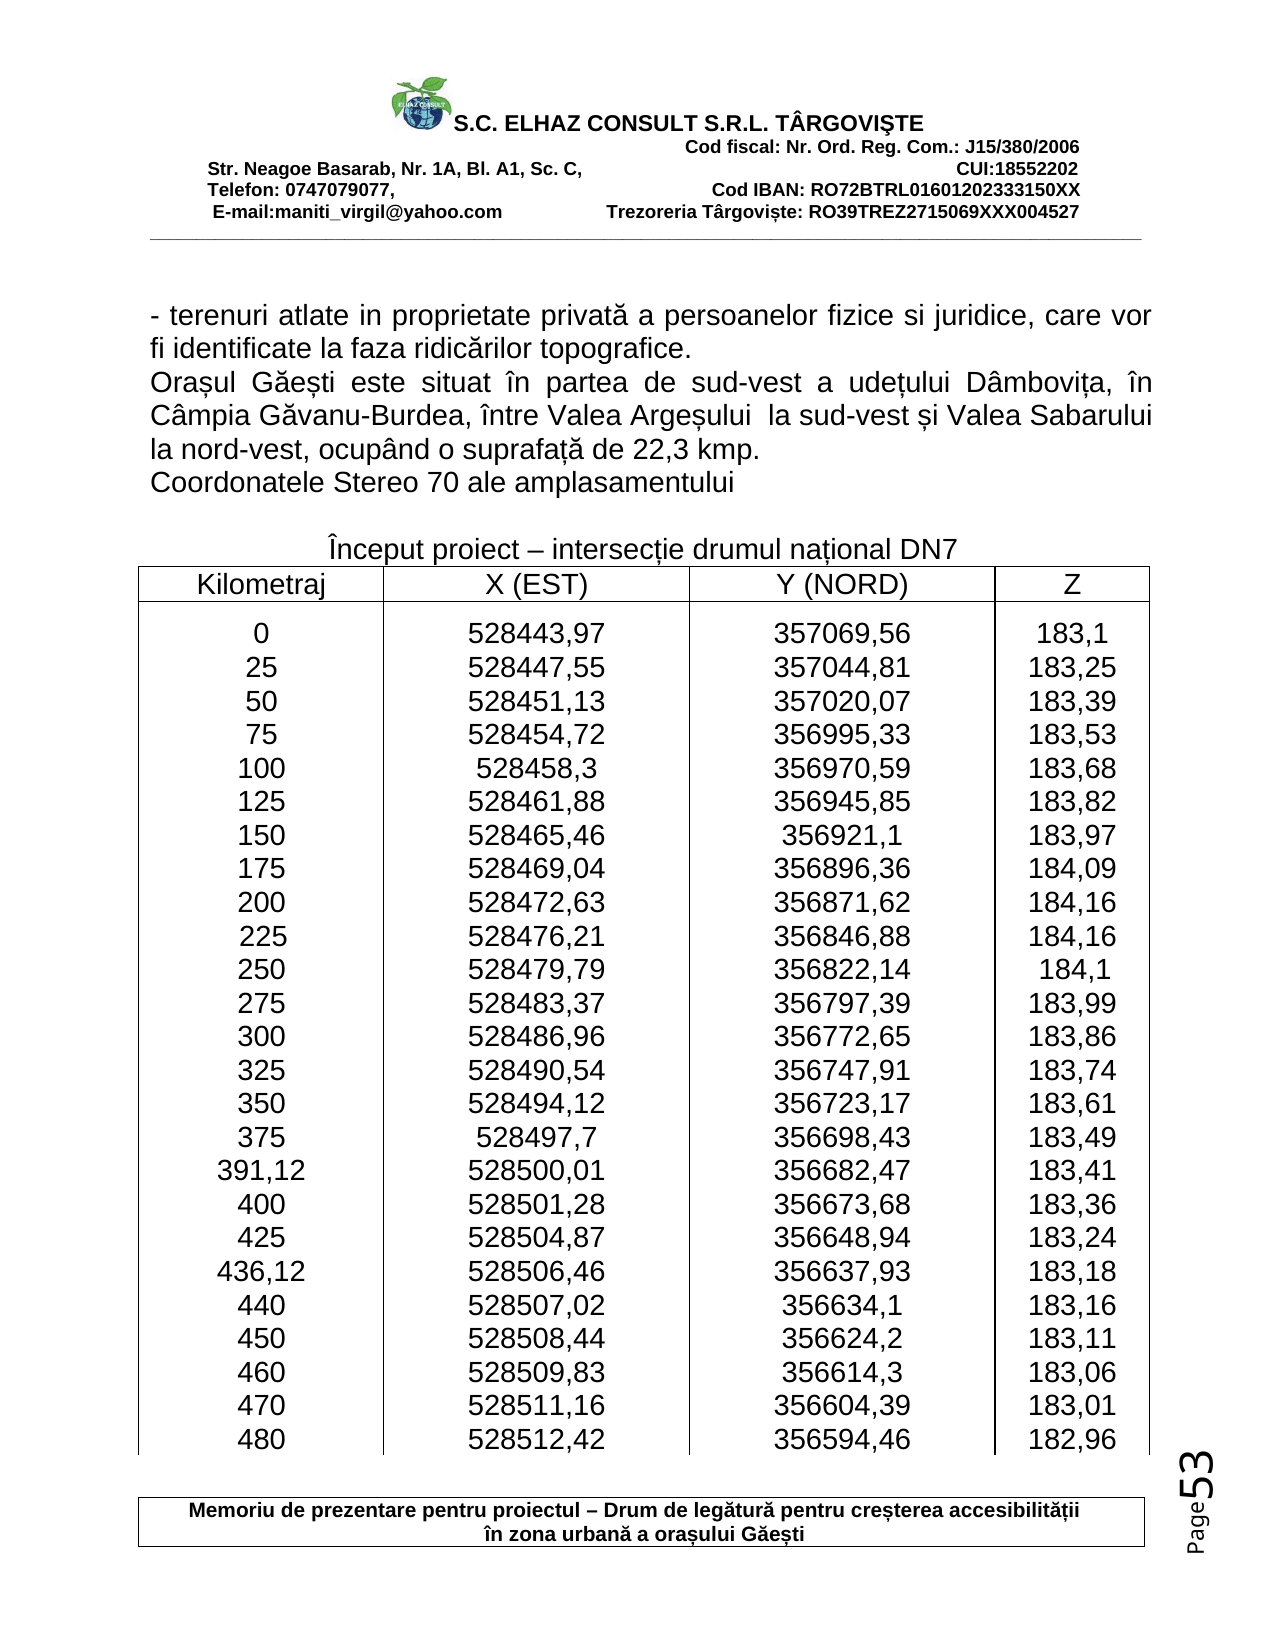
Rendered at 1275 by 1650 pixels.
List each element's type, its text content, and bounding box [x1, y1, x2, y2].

table_cell 183,06 [996, 1355, 1149, 1388]
table_cell 183,41 [996, 1153, 1149, 1187]
table_cell 183,18 [996, 1254, 1149, 1287]
table_cell 183,82 [996, 784, 1149, 818]
table_cell 528469,04 [384, 851, 689, 885]
table_cell 175 [139, 851, 383, 885]
table_cell Y (NORD) [690, 567, 994, 601]
table_cell 528465,46 [384, 818, 689, 851]
table_cell 356871,62 [690, 885, 994, 918]
table_cell 436,12 [139, 1254, 383, 1287]
table_cell 528511,16 [384, 1388, 689, 1422]
table_cell 356846,88 356822,14 356797,39 [690, 919, 994, 1019]
table_cell 356698,43 [690, 1120, 994, 1153]
table_cell 356634,1 [690, 1288, 994, 1321]
table_cell 528500,01 [384, 1153, 689, 1187]
table_cell 356648,94 [690, 1220, 994, 1254]
table_cell 528501,28 [384, 1187, 689, 1220]
table_cell 356723,17 [690, 1086, 994, 1120]
table_cell 528506,46 [384, 1254, 689, 1287]
table_cell 356747,91 [690, 1053, 994, 1086]
table_cell 183,11 [996, 1321, 1149, 1354]
picture [389, 75, 454, 132]
table_cell 400 [139, 1187, 383, 1220]
table_cell 183,36 [996, 1187, 1149, 1220]
table_cell 183,53 [996, 717, 1149, 751]
table_cell 528494,12 [384, 1086, 689, 1120]
table_cell 528486,96 [384, 1019, 689, 1053]
table_cell 528461,88 [384, 784, 689, 818]
table_header Început proiect – intersecție drumul național DN7 [139, 533, 1148, 566]
table_cell 357020,07 [690, 684, 994, 717]
table_cell 528443,97 528447,55 [384, 602, 689, 684]
table_cell 440 [139, 1288, 383, 1321]
table_cell 183,39 [996, 684, 1149, 717]
table_cell 356896,36 [690, 851, 994, 885]
table_cell 356637,93 [690, 1254, 994, 1287]
table_cell 528509,83 [384, 1355, 689, 1388]
table_cell 356995,33 [690, 717, 994, 751]
table_cell 528490,54 [384, 1053, 689, 1086]
table_cell 356673,68 [690, 1187, 994, 1220]
table_cell X (EST) [384, 567, 689, 601]
table_cell 100 [139, 751, 383, 784]
table_cell 528508,44 [384, 1321, 689, 1354]
table_cell 391,12 [139, 1153, 383, 1187]
table_cell 528454,72 [384, 717, 689, 751]
table_cell 470 [139, 1388, 383, 1422]
table_cell 375 [139, 1120, 383, 1153]
table_cell Z [996, 567, 1149, 601]
table_cell Kilometraj [139, 567, 383, 601]
table_cell 184,16 184,1 183,99 [996, 919, 1149, 1019]
table_cell 50 [139, 684, 383, 717]
table_cell 356604,39 [690, 1388, 994, 1422]
table_cell 356772,65 [690, 1019, 994, 1053]
table_cell 528507,02 [384, 1288, 689, 1321]
table_cell 325 [139, 1053, 383, 1086]
table_cell 528476,21 528479,79 528483,37 [384, 919, 689, 1019]
table_cell 528504,87 [384, 1220, 689, 1254]
table_cell 357069,56 357044,81 [690, 602, 994, 684]
table_cell 528512,42 [384, 1422, 689, 1455]
table_cell 356970,59 [690, 751, 994, 784]
table_cell 183,49 [996, 1120, 1149, 1153]
table_cell 183,24 [996, 1220, 1149, 1254]
table_cell 460 [139, 1355, 383, 1388]
table_cell 528451,13 [384, 684, 689, 717]
table_cell 356594,46 [690, 1422, 994, 1455]
table_cell 356682,47 [690, 1153, 994, 1187]
table_cell 150 [139, 818, 383, 851]
text Orașul Găești este situat în partea de sud-vest a udețului Dâmbovița, în Câmpia Găvanu-Burdea, între Valea Argeșului la sud-vest și Valea Sabarului la nord-vest, ocupând o suprafață de 22,3 kmp. [150, 365, 1154, 465]
table_cell 300 [139, 1019, 383, 1053]
table_cell 425 [139, 1220, 383, 1254]
table_cell 528472,63 [384, 885, 689, 918]
table_cell 183,97 [996, 818, 1149, 851]
table_cell 183,1 183,25 [996, 602, 1149, 684]
table_cell 0 25 [139, 602, 383, 684]
table_cell 356945,85 [690, 784, 994, 818]
table_cell 528458,3 [384, 751, 689, 784]
table_cell 356624,2 [690, 1321, 994, 1354]
table_cell 356921,1 [690, 818, 994, 851]
table_cell 75 [139, 717, 383, 751]
table_cell 350 [139, 1086, 383, 1120]
table_cell 356614,3 [690, 1355, 994, 1388]
table_cell 225 250 275 [139, 919, 383, 1019]
text - terenuri atlate in proprietate privată a persoanelor fizice si juridice, care vor fi identificate la faza ridicărilor topografice. [150, 298, 1154, 365]
table_cell 184,09 [996, 851, 1149, 885]
table_cell 182,96 [996, 1422, 1149, 1455]
text Coordonatele Stereo 70 ale amplasamentului [150, 465, 1154, 499]
table_cell 200 [139, 885, 383, 918]
table_cell 183,16 [996, 1288, 1149, 1321]
table_cell 480 [139, 1422, 383, 1455]
table_cell 183,68 [996, 751, 1149, 784]
table_cell 183,74 [996, 1053, 1149, 1086]
table_cell 183,01 [996, 1388, 1149, 1422]
table_cell 183,86 [996, 1019, 1149, 1053]
table_cell 125 [139, 784, 383, 818]
table_cell 183,61 [996, 1086, 1149, 1120]
table_cell 450 [139, 1321, 383, 1354]
table_cell 184,16 [996, 885, 1149, 918]
table_cell 528497,7 [384, 1120, 689, 1153]
